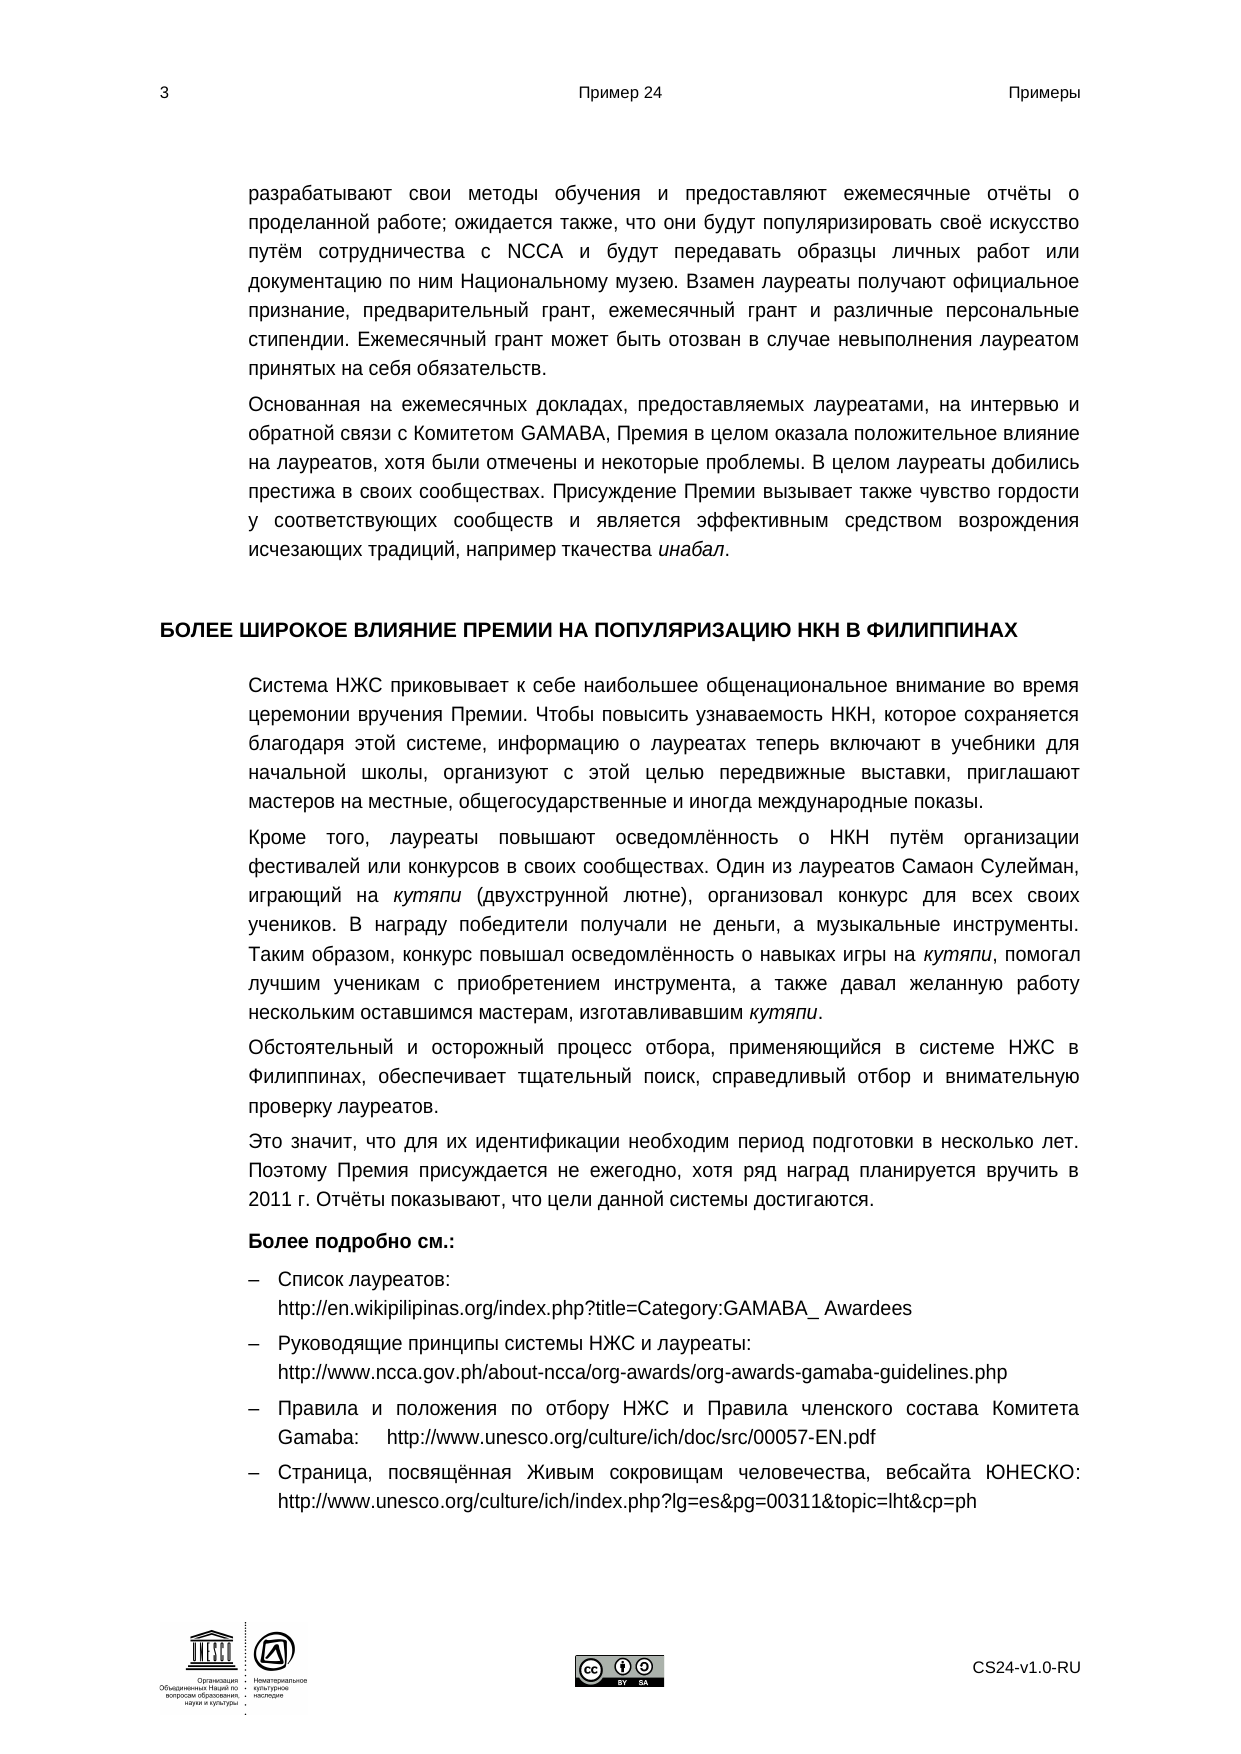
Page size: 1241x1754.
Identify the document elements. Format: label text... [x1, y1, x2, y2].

text Страница, посвящённая Живым сокровищам человечества, вебсайта ЮНЕСКО: http://www.unesco.org/culture/ich/index.php?lg=es&pg=00311&topic=lht&cp=ph [248, 1456, 1081, 1515]
text Список лауреатов: http://en.wikipilipinas.org/index.php?title=Category:GAMABA_ Awardees [248, 1263, 1081, 1321]
text Более подробно см.: [248, 1225, 1081, 1254]
text Основанная на ежемесячных докладах, предоставляемых лауреатами, на интервью и обратной связи с Комитетом GAMABA, Премия в целом оказала положительное влияние на лауреатов, хотя были отмечены и некоторые проблемы. В целом лауреаты добились престижа в своих сообществах. Присуждение Премии вызывает также чувство гордости у соответствующих сообществ и является эффективным средством возрождения исчезающих традиций, например ткачества инабал. [248, 388, 1081, 563]
text Руководящие принципы системы НЖС и лауреаты: http://www.ncca.gov.ph/about-ncca/org-awards/org-awards-gamaba-guidelines.php [248, 1327, 1081, 1386]
text Это значит, что для их идентификации необходим период подготовки в несколько лет. Поэтому Премия присуждается не ежегодно, хотя ряд наград планируется вручить в 2011 г. Отчёты показывают, что цели данной системы достигаются. [248, 1125, 1081, 1213]
picture [159, 1622, 309, 1715]
text Правила и положения по отбору НЖС и Правила членского состава Комитета Gamaba: http://www.unesco.org/culture/ich/doc/src/00057-EN.pdf [248, 1392, 1081, 1450]
text Кроме того, лауреаты повышают осведомлённость о НКН путём организации фестивалей или конкурсов в своих сообществах. Один из лауреатов Самаон Сулейман, играющий на кутяпи (двухструнной лютне), организовал конкурс для всех своих учеников. В награду победители получали не деньги, а музыкальные инструменты. Таким образом, конкурс повышал осведомлённость о навыках игры на кутяпи, помогал лучшим ученикам с приобретением инструмента, а также давал желанную работу нескольким оставшимся мастерам, изготавливавшим кутяпи. [248, 821, 1081, 1025]
text Обстоятельный и осторожный процесс отбора, применяющийся в системе НЖС в Филиппинах, обеспечивает тщательный поиск, справедливый отбор и внимательную проверку лауреатов. [248, 1031, 1081, 1119]
text Система НЖС приковывает к себе наибольшее общенациональное внимание во время церемонии вручения Премии. Чтобы повысить узнаваемость НКН, которое сохраняется благодаря этой системе, информацию о лауреатах теперь включают в учебники для начальной школы, организуют с этой целью передвижные выставки, приглашают мастеров на местные, общегосударственные и иногда международные показы. [248, 669, 1081, 815]
picture [575, 1655, 665, 1687]
subtitle более широкое влияние премии на популяризацию нкн в филиппинах [159, 613, 1081, 644]
